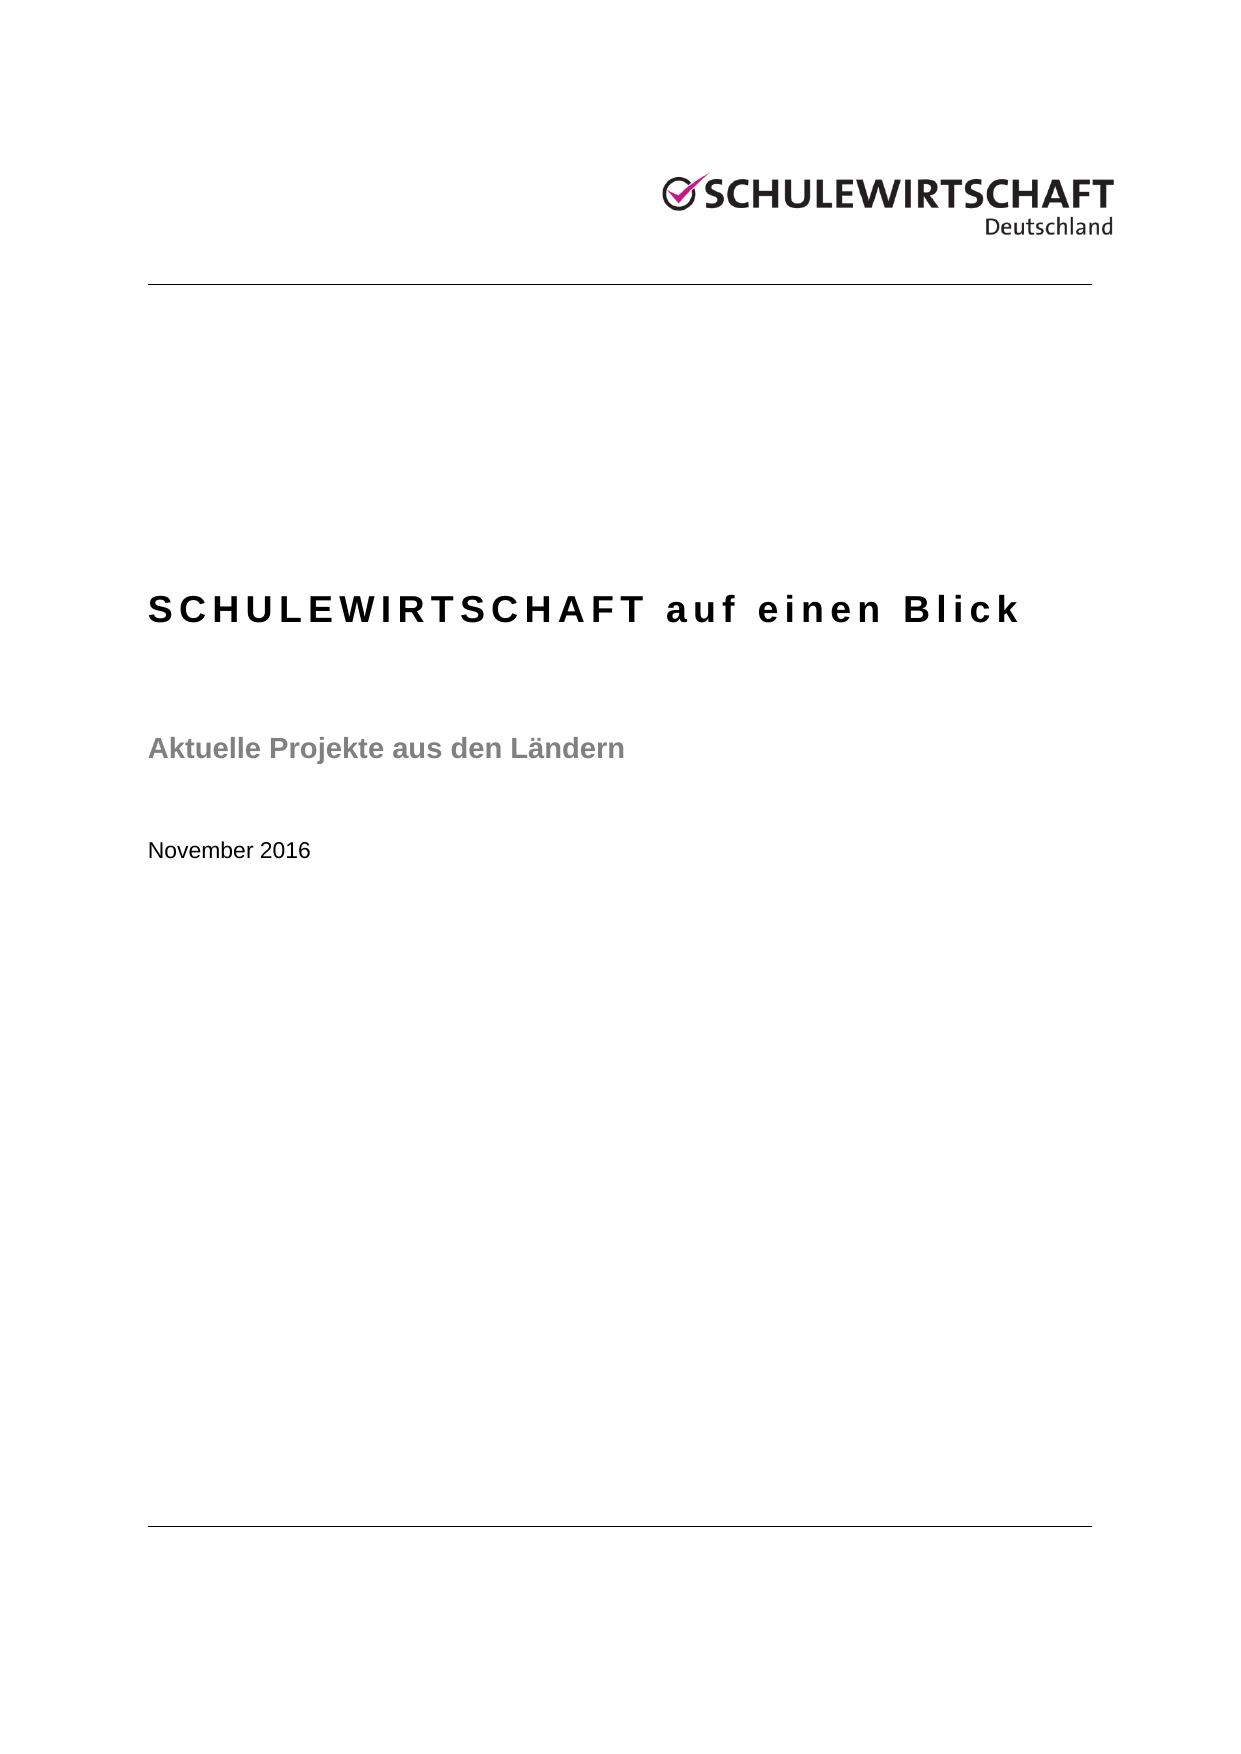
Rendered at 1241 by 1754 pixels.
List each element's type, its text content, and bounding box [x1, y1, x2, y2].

text Aktuelle Projekte aus den Ländern [148, 731, 1092, 791]
picture [662, 172, 1116, 235]
text November 2016 [148, 837, 1092, 863]
text SCHULEWIRTSCHAFT auf einen Blick [148, 587, 1092, 630]
